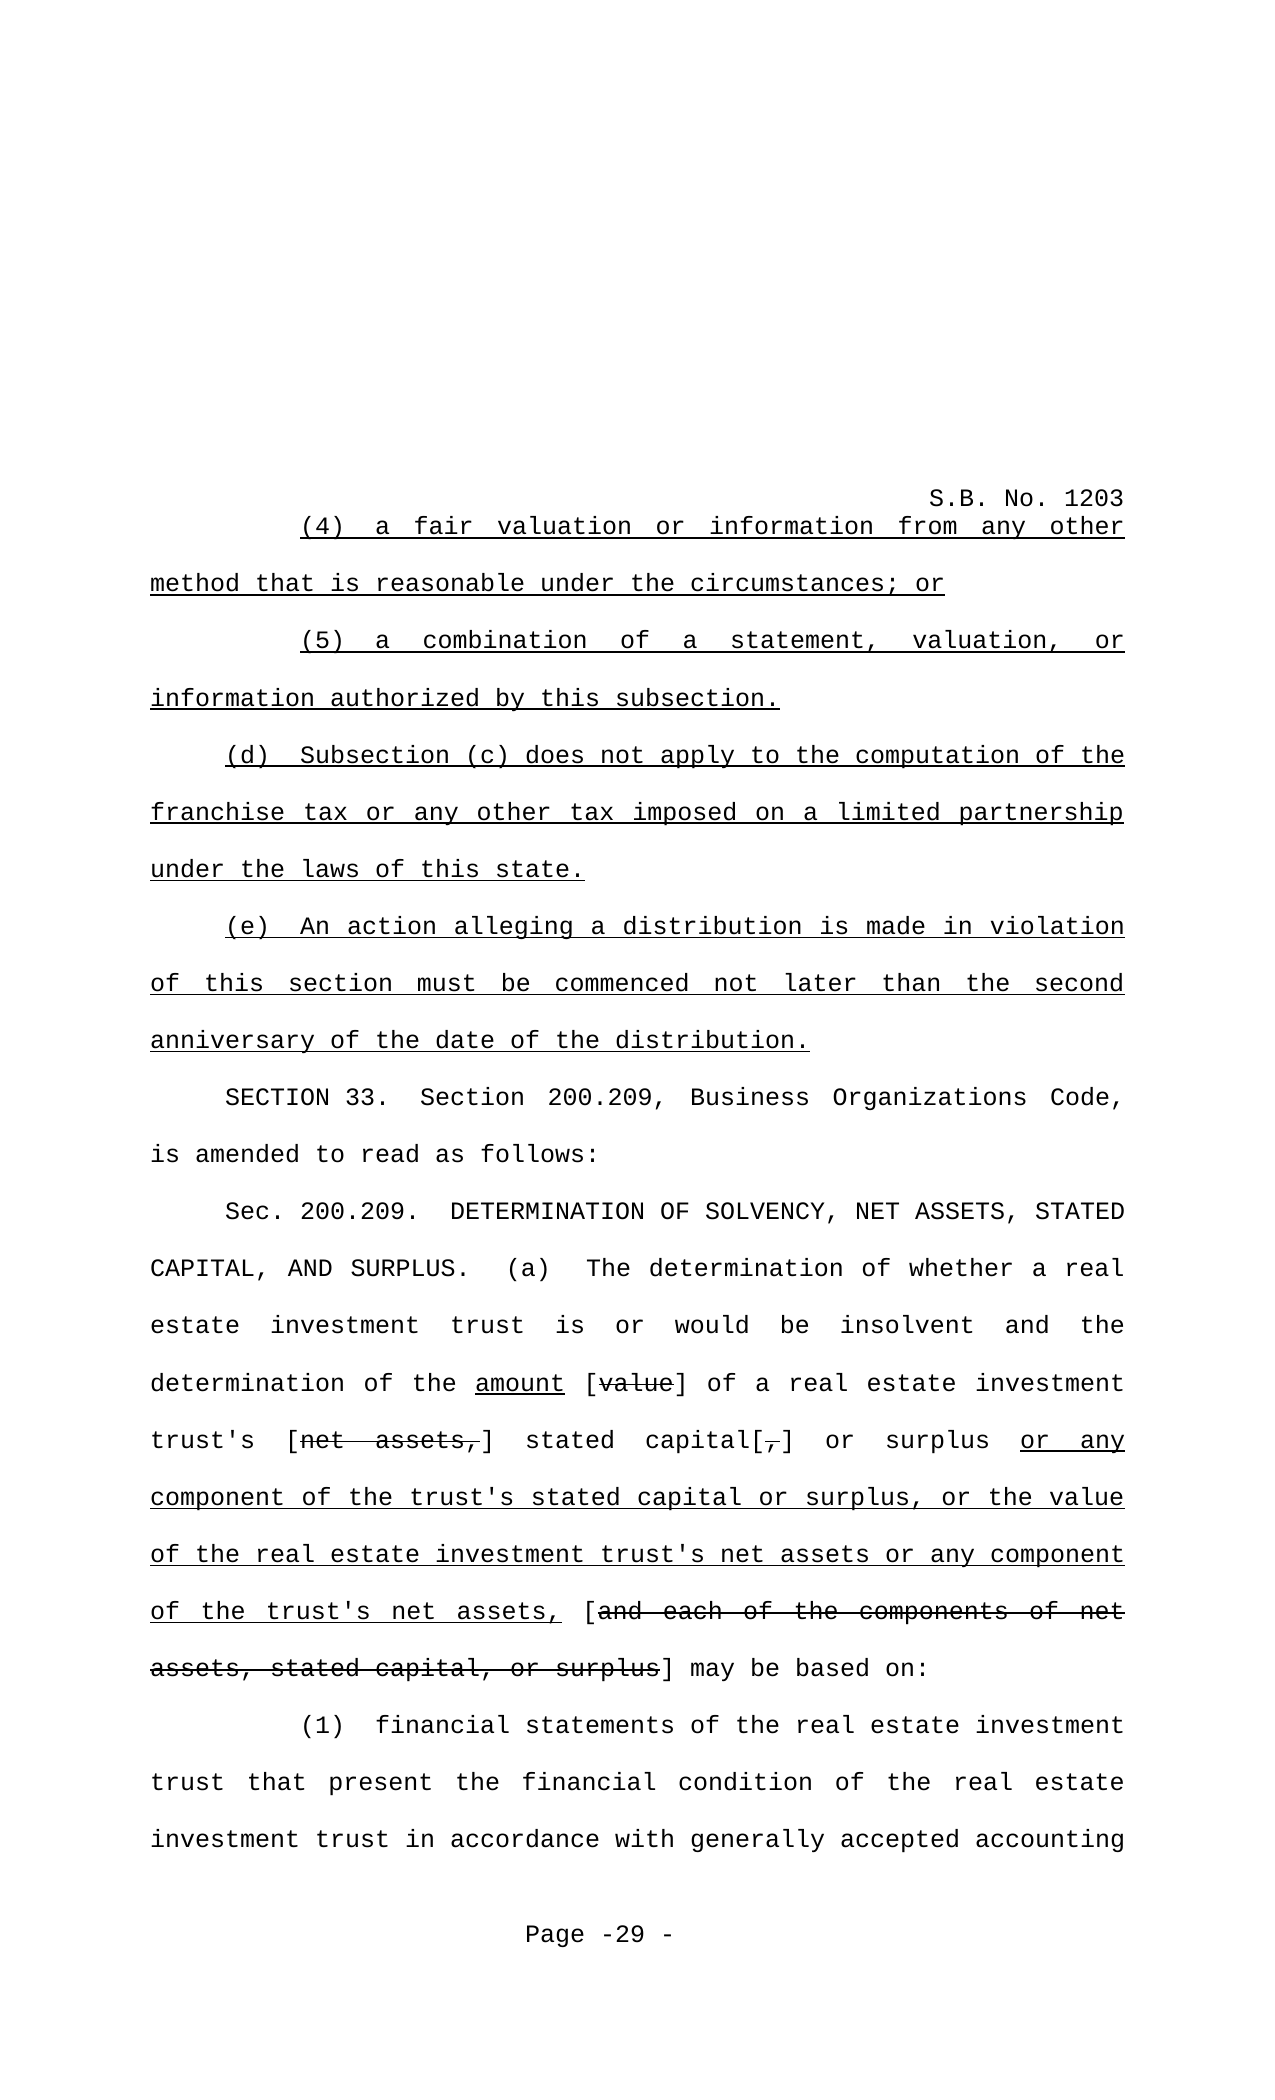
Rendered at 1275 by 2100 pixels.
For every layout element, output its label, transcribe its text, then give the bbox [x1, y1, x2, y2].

text Sec. 200.209. DETERMINATION OF SOLVENCY, NET ASSETS, STATED CAPITAL, AND SURPLUS. (a) The determination of whether a real estate investment trust is or would be insolvent and the determination of the amount [value] of a real estate investment trust's [net assets,] stated capital[,] or surplus or any component of the trust's stated capital or surplus, or the value of the real estate investment trust's net assets or any component of the trust's net assets, [and each of the components of net assets, stated capital, or surplus] may be based on: [150, 1509, 1125, 1565]
text (4) a fair valuation or information from any other method that is reasonable under the circumstances; or [150, 514, 1125, 599]
text (e) An action alleging a distribution is made in violation of this section must be commenced not later than the second anniversary of the date of the distribution. [150, 995, 1125, 1056]
text (5) a combination of a statement, valuation, or information authorized by this subsection. [150, 628, 1125, 713]
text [150, 1712, 1125, 1855]
text (d) Subsection (c) does not apply to the computation of the franchise tax or any other tax imposed on a limited partnership under the laws of this state. [150, 742, 1125, 885]
text Sec. 200.209. DETERMINATION OF SOLVENCY, NET ASSETS, STATED CAPITAL, AND SURPLUS. (a) The determination of whether a real estate investment trust is or would be insolvent and the determination of the amount [value] of a real estate investment trust's [net assets,] stated capital[,] or surplus or any component of the trust's stated capital or surplus, or the value of the real estate investment trust's net assets or any component of the trust's net assets, [and each of the components of net assets, stated capital, or surplus] may be based on: [150, 1566, 1125, 1684]
text (e) An action alleging a distribution is made in violation of this section must be commenced not later than the second anniversary of the date of the distribution. [150, 913, 1125, 994]
text SECTION 33. Section 200.209, Business Organizations Code, is amended to read as follows: [150, 1084, 1125, 1170]
text Sec. 200.209. DETERMINATION OF SOLVENCY, NET ASSETS, STATED CAPITAL, AND SURPLUS. (a) The determination of whether a real estate investment trust is or would be insolvent and the determination of the amount [value] of a real estate investment trust's [net assets,] stated capital[,] or surplus or any component of the trust's stated capital or surplus, or the value of the real estate investment trust's net assets or any component of the trust's net assets, [and each of the components of net assets, stated capital, or surplus] may be based on: [150, 1199, 1125, 1508]
